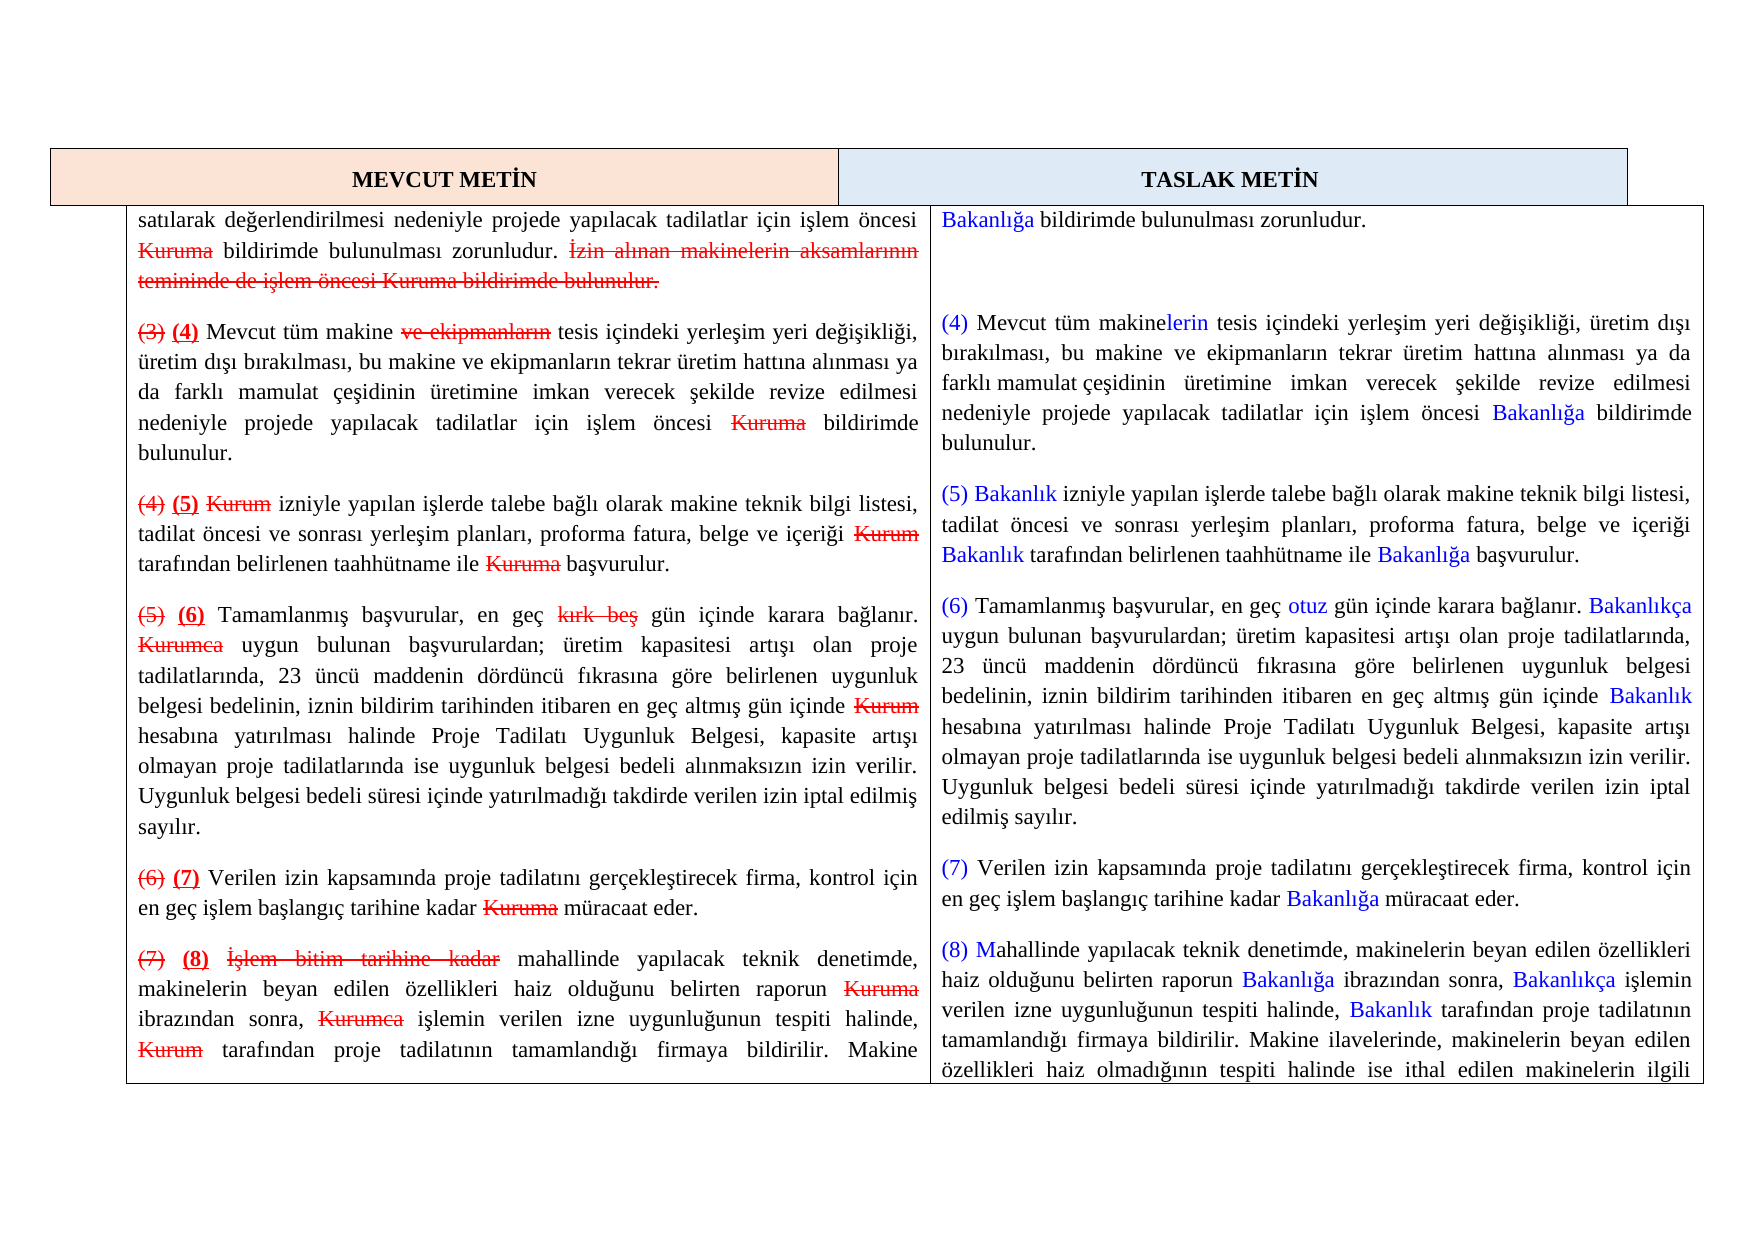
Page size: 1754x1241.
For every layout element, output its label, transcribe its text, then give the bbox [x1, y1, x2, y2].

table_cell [931, 206, 1703, 1083]
table_header TASLAK METİN [839, 149, 1627, 205]
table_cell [127, 206, 930, 1083]
table_header MEVCUT METİN [51, 149, 838, 205]
